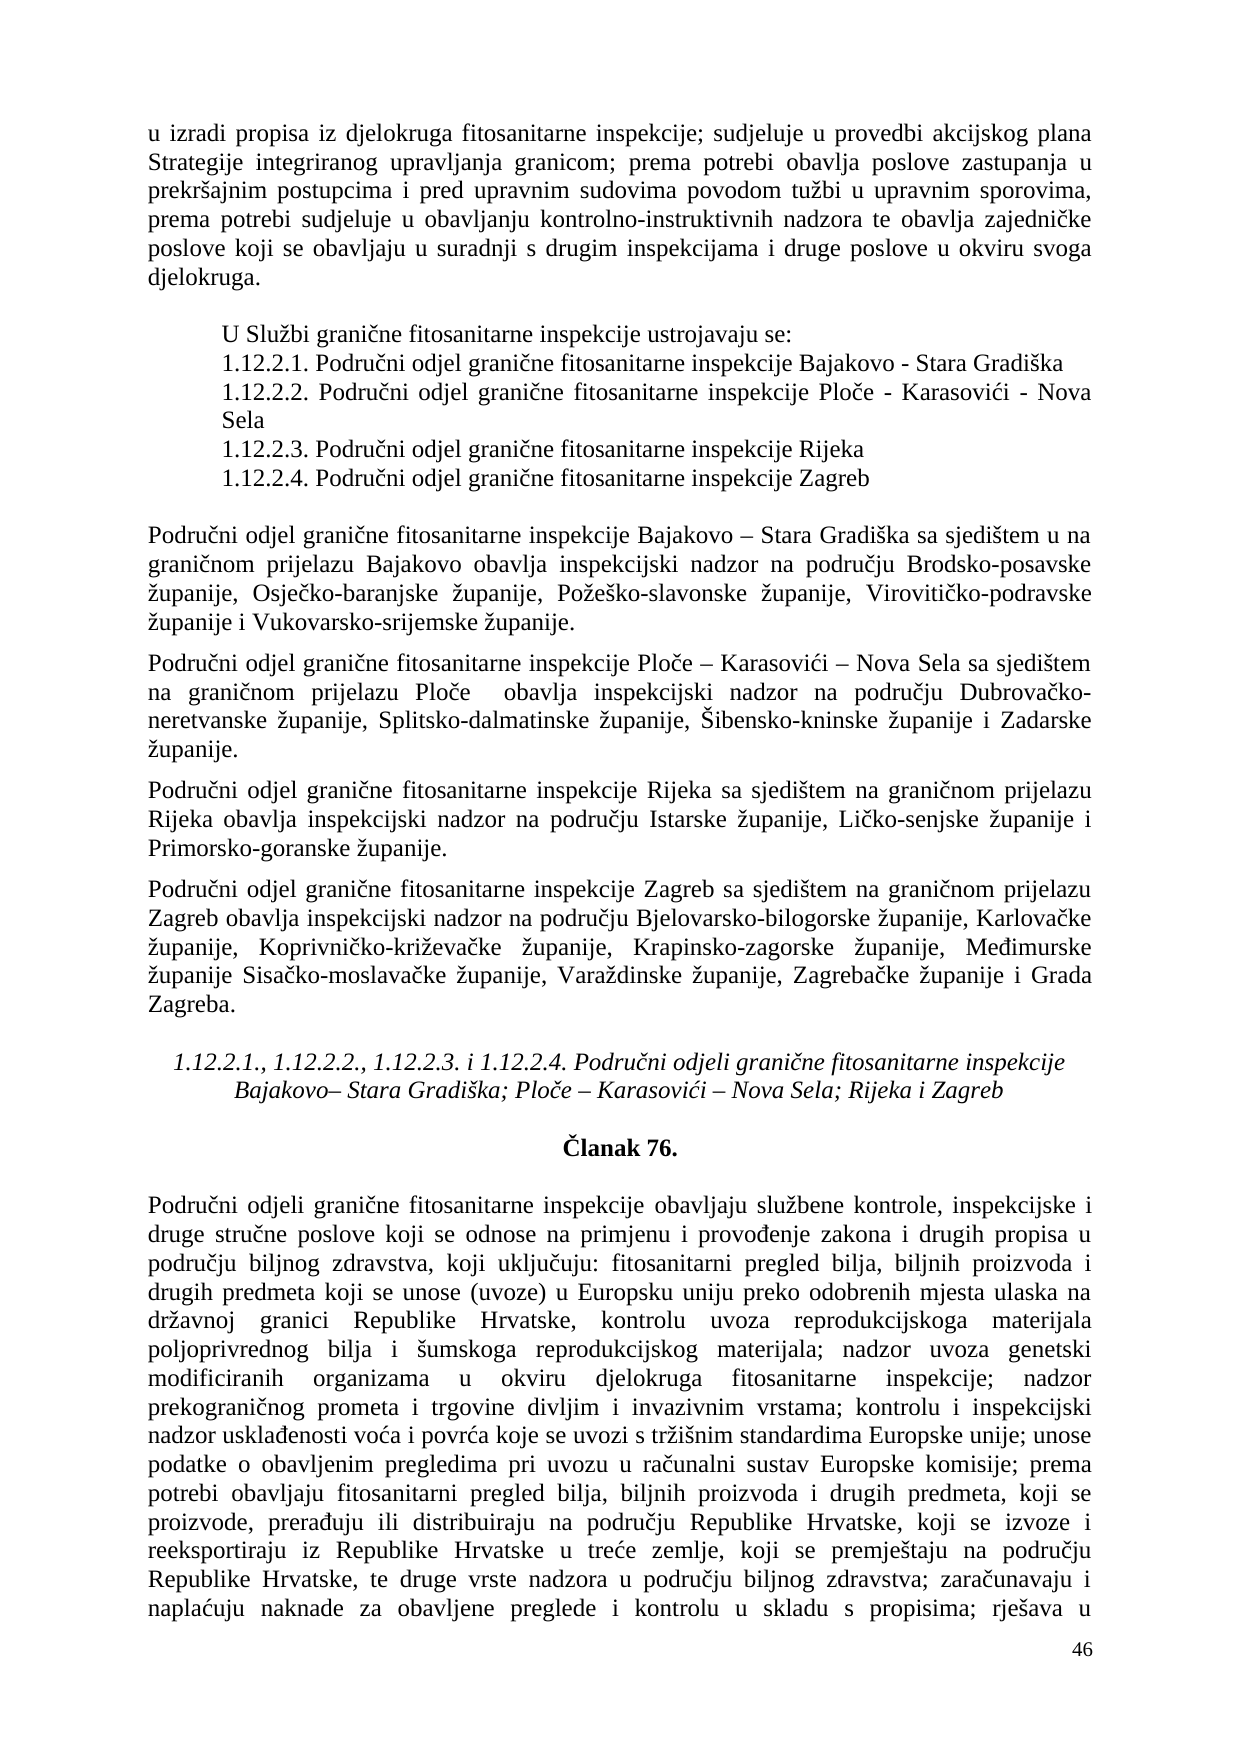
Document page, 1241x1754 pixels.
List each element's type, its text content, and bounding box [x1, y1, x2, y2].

text 1.12.2.4. Područni odjel granične fitosanitarne inspekcije Zagreb [221, 463, 1092, 492]
text 1.12.2.3. Područni odjel granične fitosanitarne inspekcije Rijeka [221, 434, 1092, 463]
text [148, 118, 1092, 291]
text Područni odjel granične fitosanitarne inspekcije Zagreb sa sjedištem na graničnom prijelazu Zagreb obavlja inspekcijski nadzor na području Bjelovarsko-bilogorske županije, Karlovačke županije, Koprivničko-križevačke županije, Krapinsko-zagorske županije, Međimurske županije Sisačko-moslavačke županije, Varaždinske županije, Zagrebačke županije i Grada Zagreba. [148, 874, 1092, 1018]
text Područni odjel granične fitosanitarne inspekcije Ploče – Karasovići – Nova Sela sa sjedištem na graničnom prijelazu Ploče obavlja inspekcijski nadzor na području Dubrovačko-neretvanske županije, Splitsko-dalmatinske županije, Šibensko-kninske županije i Zadarske županije. [148, 648, 1092, 763]
text 1.12.2.2. Područni odjel granične fitosanitarne inspekcije Ploče - Karasovići - Nova Sela [221, 377, 1092, 434]
text U Službi granične fitosanitarne inspekcije ustrojavaju se: [221, 319, 1092, 348]
text 1.12.2.1. Područni odjel granične fitosanitarne inspekcije Bajakovo - Stara Gradiška [221, 348, 1092, 377]
text Područni odjel granične fitosanitarne inspekcije Bajakovo – Stara Gradiška sa sjedištem u na graničnom prijelazu Bajakovo obavlja inspekcijski nadzor na području Brodsko-posavske županije, Osječko-baranjske županije, Požeško-slavonske županije, Virovitičko-podravske županije i Vukovarsko-srijemske županije. [148, 521, 1092, 636]
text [148, 1191, 1092, 1622]
text Članak 76. [148, 1133, 1092, 1162]
text 1.12.2.1., 1.12.2.2., 1.12.2.3. i 1.12.2.4. Područni odjeli granične fitosanitarne inspekcije Bajakovo– Stara Gradiška; Ploče – Karasovići – Nova Sela; Rijeka i Zagreb [148, 1047, 1092, 1104]
text Područni odjel granične fitosanitarne inspekcije Rijeka sa sjedištem na graničnom prijelazu Rijeka obavlja inspekcijski nadzor na području Istarske županije, Ličko-senjske županije i Primorsko-goranske županije. [148, 776, 1092, 862]
